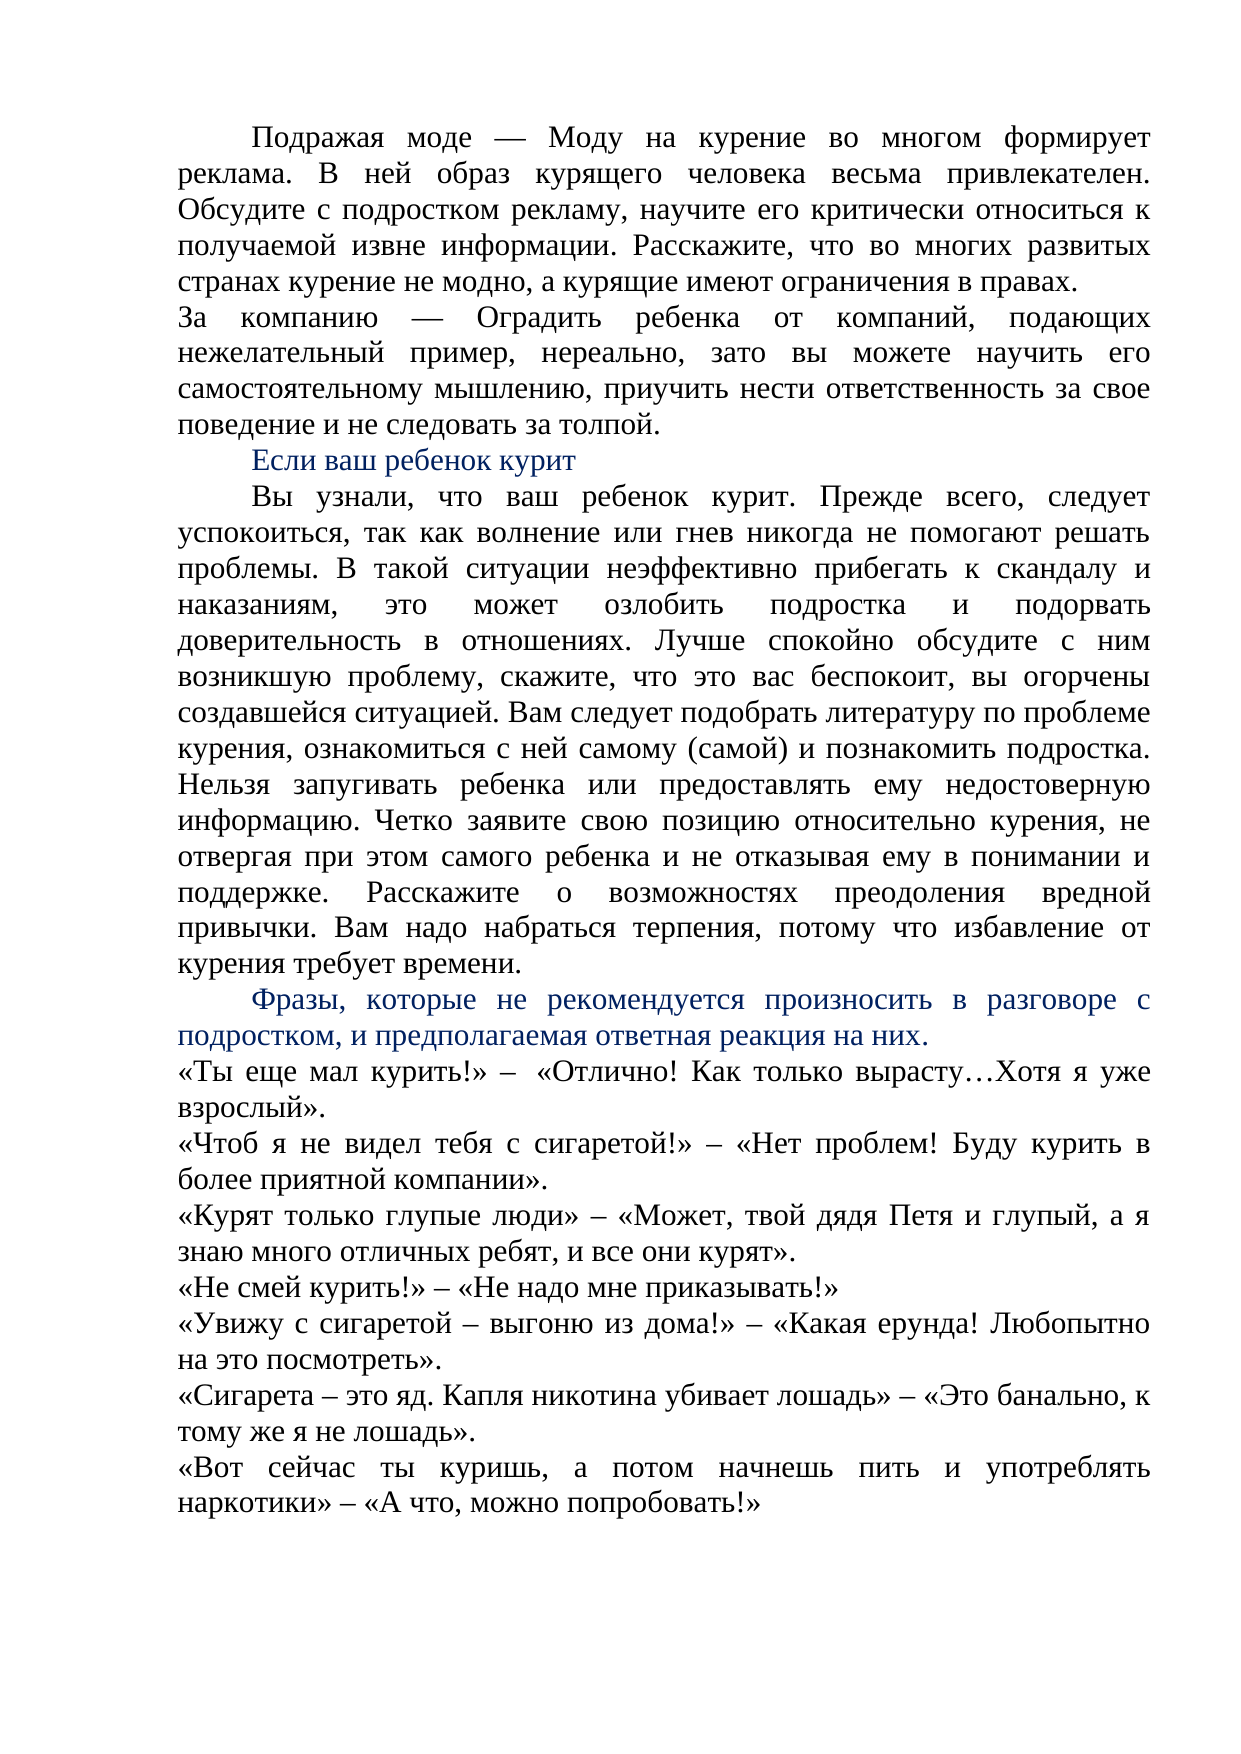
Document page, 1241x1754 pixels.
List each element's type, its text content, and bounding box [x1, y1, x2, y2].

text Вы узнали, что ваш ребенок курит. Прежде всего, следует успокоиться, так как волнение или гнев никогда не помогают решать проблемы. В такой ситуации неэффективно прибегать к скандалу и наказаниям, это может озлобить подростка и подорвать доверительность в отношениях. Лучше спокойно обсудите с ним возникшую проблему, скажите, что это вас беспокоит, вы огорчены создавшейся ситуацией. Вам следует подобрать литературу по проблеме курения, ознакомиться с ней самому (самой) и познакомить подростка. Нельзя запугивать ребенка или предоставлять ему недостоверную информацию. Четко заявите свою позицию относительно курения, не отвергая при этом самого ребенка и не отказывая ему в понимании и поддержке. Расскажите о возможностях преодоления вредной привычки. Вам надо набраться терпения, потому что избавление от курения требует времени. [177, 477, 1152, 981]
text «Увижу с сигаретой – выгоню из дома!» – «Какая ерунда! Любопытно на это посмотреть». [177, 1304, 1152, 1376]
text «Не смей курить!» – «Не надо мне приказывать!» [177, 1268, 1152, 1304]
text «Вот сейчас ты куришь, а потом начнешь пить и употреблять наркотики» – «А что, можно попробовать!» [177, 1448, 1152, 1520]
text За компанию — Оградить ребенка от компаний, подающих нежелательный пример, нереально, зато вы можете научить его самостоятельному мышлению, приучить нести ответственность за свое поведение и не следовать за толпой. [177, 298, 1152, 442]
text «Чтоб я не видел тебя с сигаретой!» – «Нет проблем! Буду курить в более приятной компании». [177, 1124, 1152, 1196]
text «Ты еще мал курить!» – «Отлично! Как только вырасту…Хотя я уже взрослый». [177, 1052, 1152, 1124]
text Подражая моде — Моду на курение во многом формирует реклама. В ней образ курящего человека весьма привлекателен. Обсудите с подростком рекламу, научите его критически относиться к получаемой извне информации. Расскажите, что во многих развитых странах курение не модно, а курящие имеют ограничения в правах. [177, 118, 1152, 298]
text «Курят только глупые люди» – «Может, твой дядя Петя и глупый, а я знаю много отличных ребят, и все они курят». [177, 1196, 1152, 1268]
text Если ваш ребенок курит [177, 442, 1152, 477]
text Фразы, которые не рекомендуется произносить в разговоре с подростком, и предполагаемая ответная реакция на них. [177, 981, 1152, 1052]
text «Сигарета – это яд. Капля никотина убивает лошадь» – «Это банально, к тому же я не лошадь». [177, 1376, 1152, 1448]
